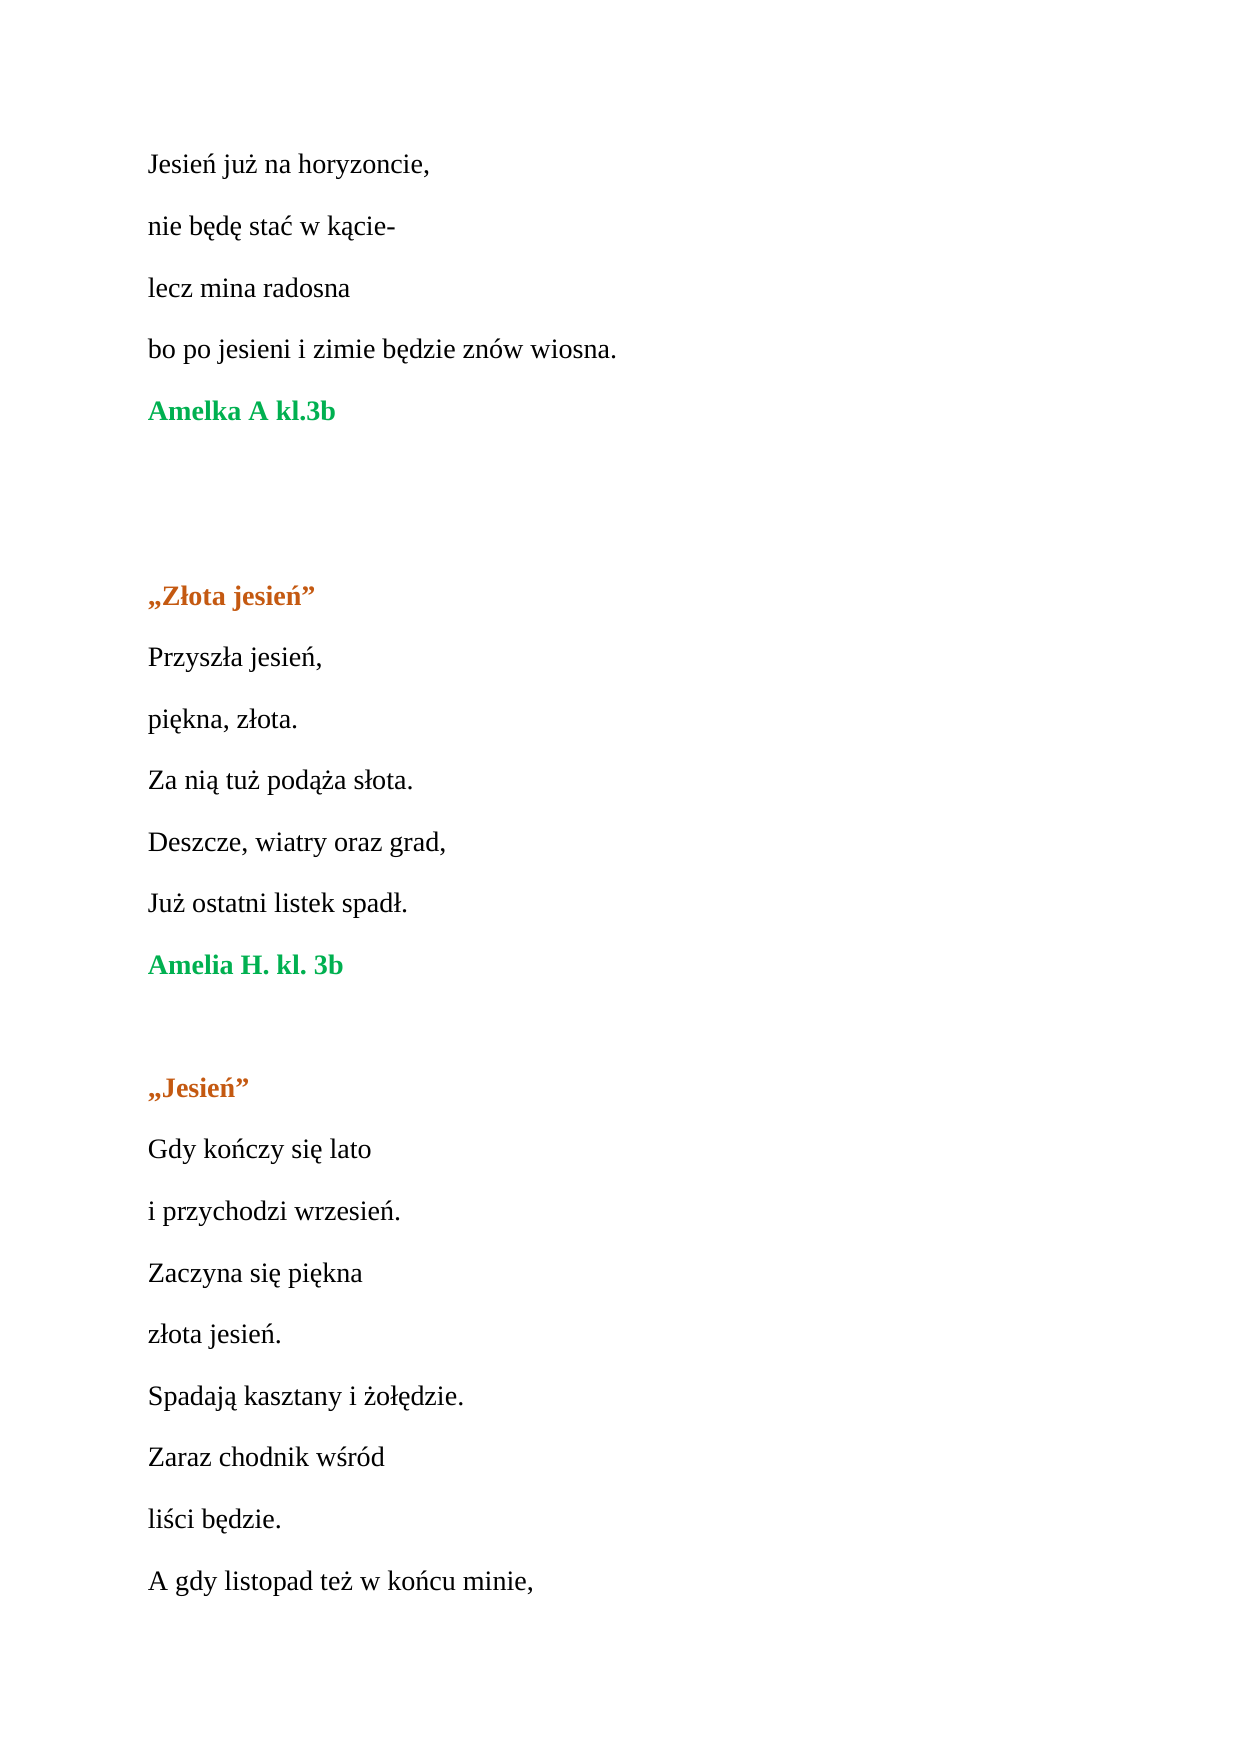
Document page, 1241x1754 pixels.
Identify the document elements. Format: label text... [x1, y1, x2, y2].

text Gdy kończy się lato [148, 1133, 1093, 1165]
text piękna, złota. [148, 702, 1093, 734]
text A gdy listopad też w końcu minie, [148, 1563, 1093, 1596]
text Już ostatni listek spadł. [148, 886, 1093, 919]
text Przyszła jesień, [148, 640, 1093, 672]
text złota jesień. [148, 1317, 1093, 1350]
text Zaraz chodnik wśród [148, 1440, 1093, 1473]
text nie będę stać w kącie- [148, 209, 1093, 242]
text lecz mina radosna [148, 271, 1093, 303]
text Za nią tuż podąża słota. [148, 763, 1093, 796]
text Jesień już na horyzoncie, [148, 148, 1093, 180]
text Deszcze, wiatry oraz grad, [148, 825, 1093, 857]
text bo po jesieni i zimie będzie znów wiosna. [148, 332, 1093, 365]
text liści będzie. [148, 1502, 1093, 1534]
text Zaczyna się piękna [148, 1256, 1093, 1288]
text i przychodzi wrzesień. [148, 1194, 1093, 1227]
text Amelia H. kl. 3b [148, 948, 1093, 980]
text Spadają kasztany i żołędzie. [148, 1379, 1093, 1411]
text „Jesień” [148, 1071, 1093, 1103]
text Amelka A kl.3b [148, 394, 1093, 426]
text „Złota jesień” [148, 578, 1093, 611]
